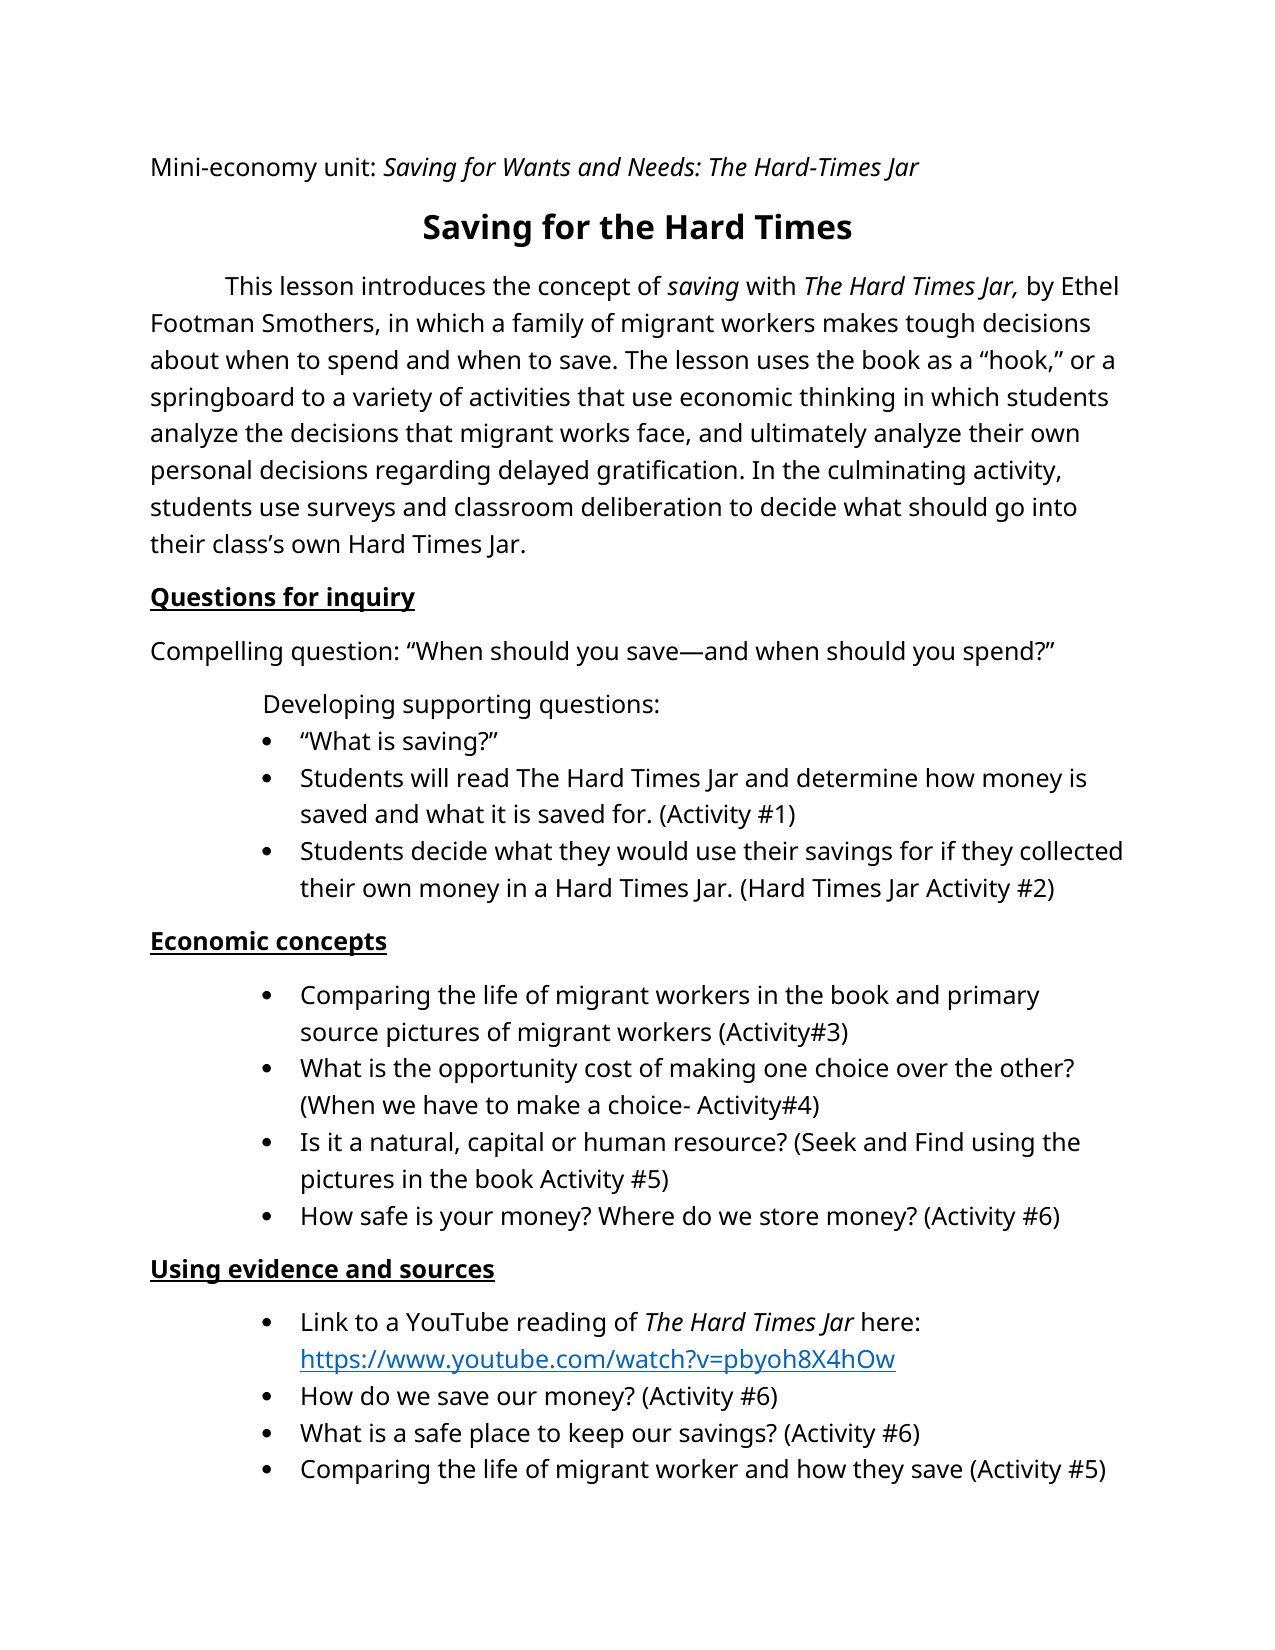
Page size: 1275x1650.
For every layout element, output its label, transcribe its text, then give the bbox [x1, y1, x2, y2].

list Link to a YouTube reading of The Hard Times Jar here: https://www.youtube.com/watch?v=pbyoh8X4hOw [262, 1305, 1125, 1376]
list How safe is your money? Where do we store money? (Activity #6) [262, 1198, 1125, 1232]
list Is it a natural, capital or human resource? (Seek and Find using the pictures in the book Activity #5) [262, 1124, 1125, 1195]
list Developing supporting questions: [225, 687, 1125, 721]
text Using evidence and sources [150, 1252, 1125, 1286]
text Compelling question: “When should you save—and when should you spend?” [150, 633, 1125, 667]
list Comparing the life of migrant worker and how they save (Activity #5) [262, 1452, 1125, 1486]
list How do we save our money? (Activity #6) [262, 1378, 1125, 1413]
text Questions for inquiry [150, 580, 1125, 614]
text This lesson introduces the concept of saving with The Hard Times Jar, by Ethel Footman Smothers, in which a family of migrant workers makes tough decisions about when to spend and when to save. The lesson uses the book as a “hook,” or a springboard to a variety of activities that use economic thinking in which students analyze the decisions that migrant works face, and ultimately analyze their own personal decisions regarding delayed gratification. In the culminating activity, students use surveys and classroom deliberation to decide what should go into their class’s own Hard Times Jar. [150, 269, 1125, 561]
list Comparing the life of migrant workers in the book and primary source pictures of migrant workers (Activity#3) [262, 977, 1125, 1048]
list Students will read The Hard Times Jar and determine how money is saved and what it is saved for. (Activity #1) [262, 760, 1125, 831]
list Students decide what they would use their savings for if they collected their own money in a Hard Times Jar. (Hard Times Jar Activity #2) [262, 834, 1125, 905]
list What is the opportunity cost of making one choice over the other? (When we have to make a choice- Activity#4) [262, 1051, 1125, 1122]
text Economic concepts [150, 924, 1125, 958]
list “What is saving?” [262, 723, 1125, 758]
text Mini-economy unit: Saving for Wants and Needs: The Hard-Times Jar [150, 150, 1125, 184]
text Saving for the Hard Times [150, 203, 1125, 249]
list What is a safe place to keep our savings? (Activity #6) [262, 1415, 1125, 1449]
